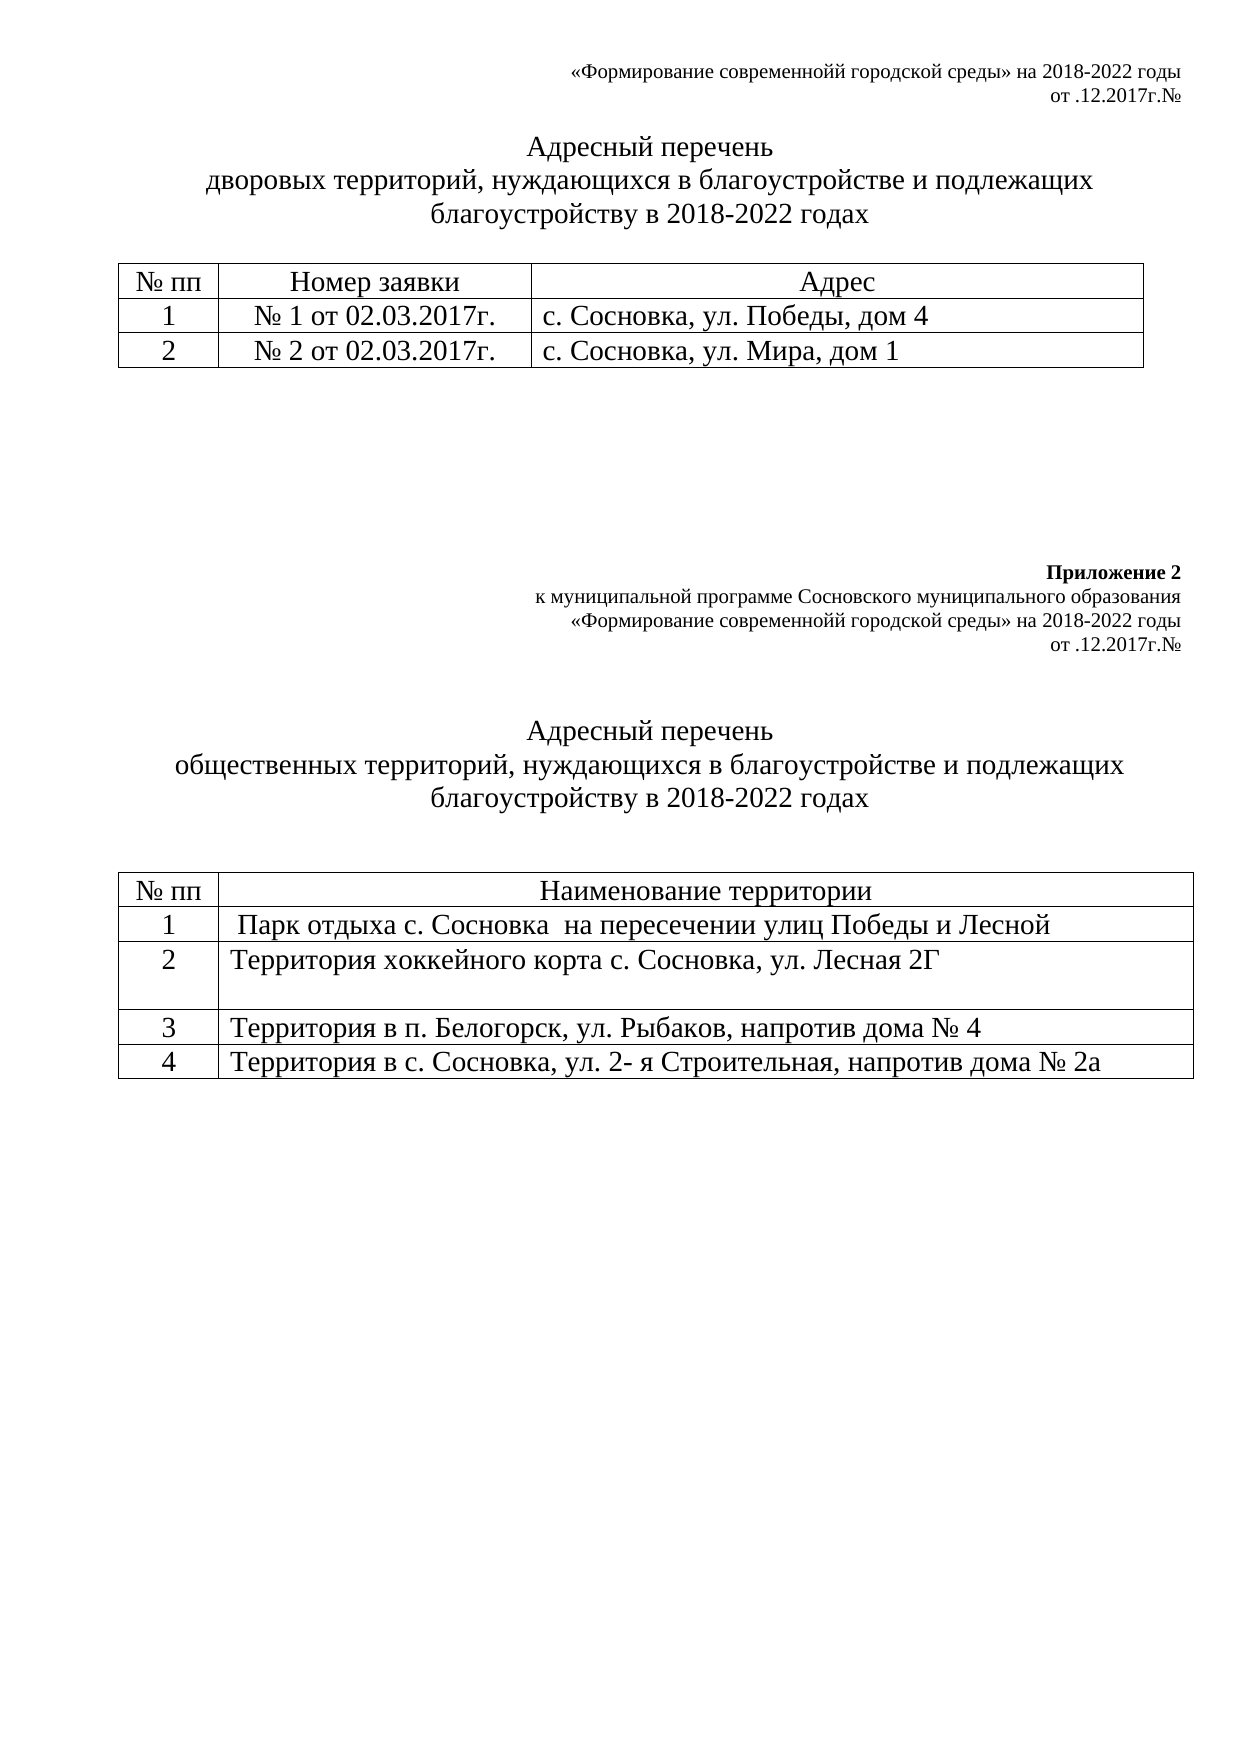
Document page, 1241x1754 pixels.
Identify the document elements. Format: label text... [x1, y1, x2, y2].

table_header Адрес [532, 264, 1143, 297]
table_cell Территория в п. Белогорск, ул. Рыбаков, напротив дома № 4 [219, 1010, 1193, 1043]
table_cell с. Сосновка, ул. Победы, дом 4 [532, 299, 1143, 332]
table_cell Парк отдыха с. Сосновка на пересечении улиц Победы и Лесной [219, 907, 1193, 941]
table_cell 2 [119, 333, 218, 367]
table_header Номер заявки [219, 264, 531, 297]
table_header № пп [119, 873, 218, 906]
table_cell 4 [119, 1045, 218, 1078]
table_cell с. Сосновка, ул. Мира, дом 1 [532, 333, 1143, 367]
table_cell Территория в с. Сосновка, ул. 2- я Строительная, напротив дома № 2а [219, 1045, 1193, 1078]
table_header № пп [119, 264, 218, 297]
table_cell № 2 от 02.03.2017г. [219, 333, 531, 367]
table_cell 3 [119, 1010, 218, 1043]
table_cell 1 [119, 299, 218, 332]
text Адресный перечень [118, 129, 1181, 162]
text дворовых территорий, нуждающихся в благоустройстве и подлежащих благоустройству в 2018-2022 годах [118, 162, 1181, 229]
table_cell 1 [119, 907, 218, 941]
text Приложение 2 [118, 560, 1181, 584]
text «Формирование современнойй городской среды» на 2018-2022 годы [118, 59, 1181, 83]
text общественных территорий, нуждающихся в благоустройстве и подлежащих благоустройству в 2018-2022 годах [118, 747, 1181, 814]
text Адресный перечень [118, 713, 1181, 747]
table_header Наименование территории [219, 873, 1193, 906]
text к муниципальной программе Сосновского муниципального образования [118, 584, 1181, 608]
table_cell 2 [119, 942, 218, 1009]
table_cell № 1 от 02.03.2017г. [219, 299, 531, 332]
text «Формирование современнойй городской среды» на 2018-2022 годы [118, 608, 1181, 632]
text от .12.2017г.№ [118, 83, 1181, 107]
table_cell Территория хоккейного корта с. Сосновка, ул. Лесная 2Г [219, 942, 1193, 1009]
text от .12.2017г.№ [118, 632, 1181, 656]
